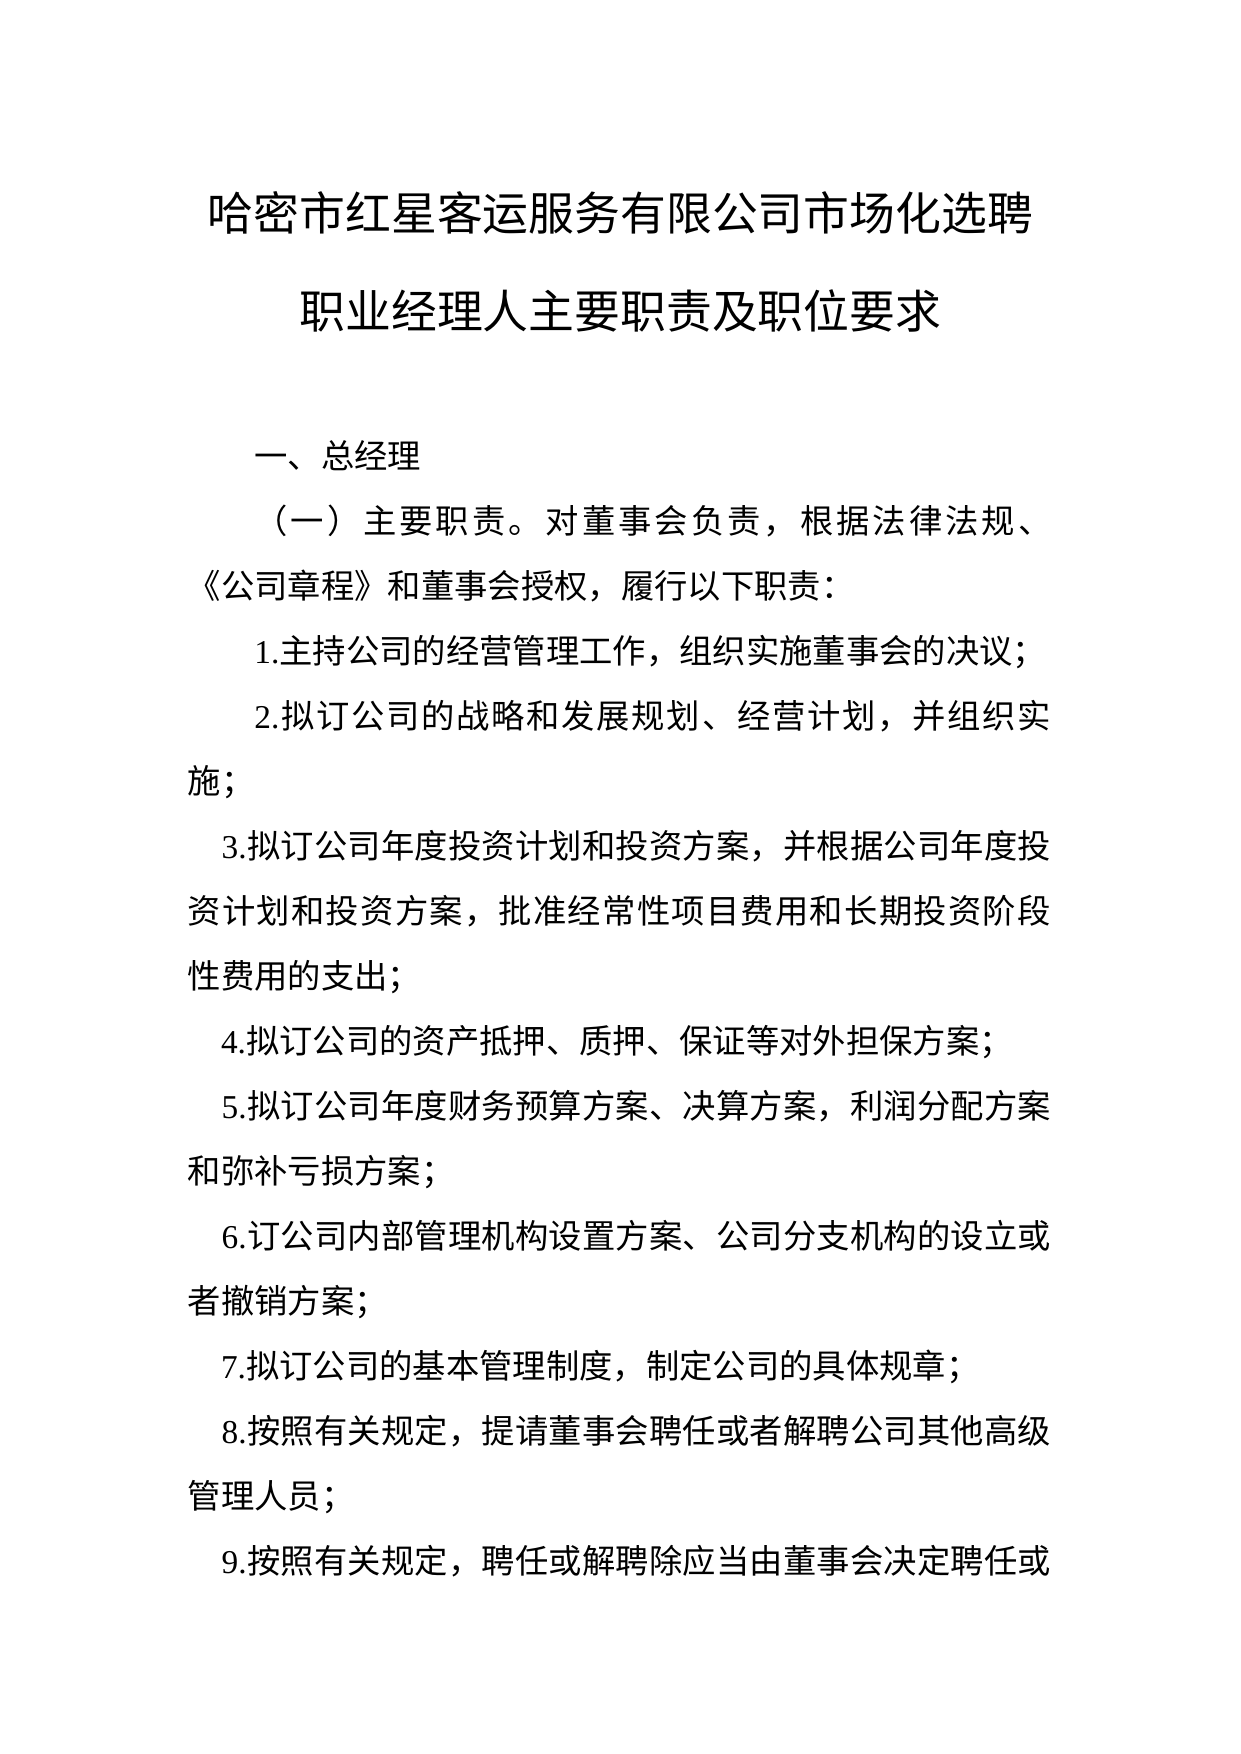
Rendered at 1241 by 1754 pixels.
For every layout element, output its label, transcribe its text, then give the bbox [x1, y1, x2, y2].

text 1.主持公司的经营管理工作，组织实施董事会的决议； [187, 617, 1053, 682]
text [187, 682, 1053, 1592]
text （一）主要职责。对董事会负责，根据法律法规、《公司章程》和董事会授权，履行以下职责： [187, 487, 1053, 617]
text 一、总经理 [187, 422, 1053, 487]
text 哈密市红星客运服务有限公司市场化选聘职业经理人主要职责及职位要求 [187, 162, 1053, 357]
